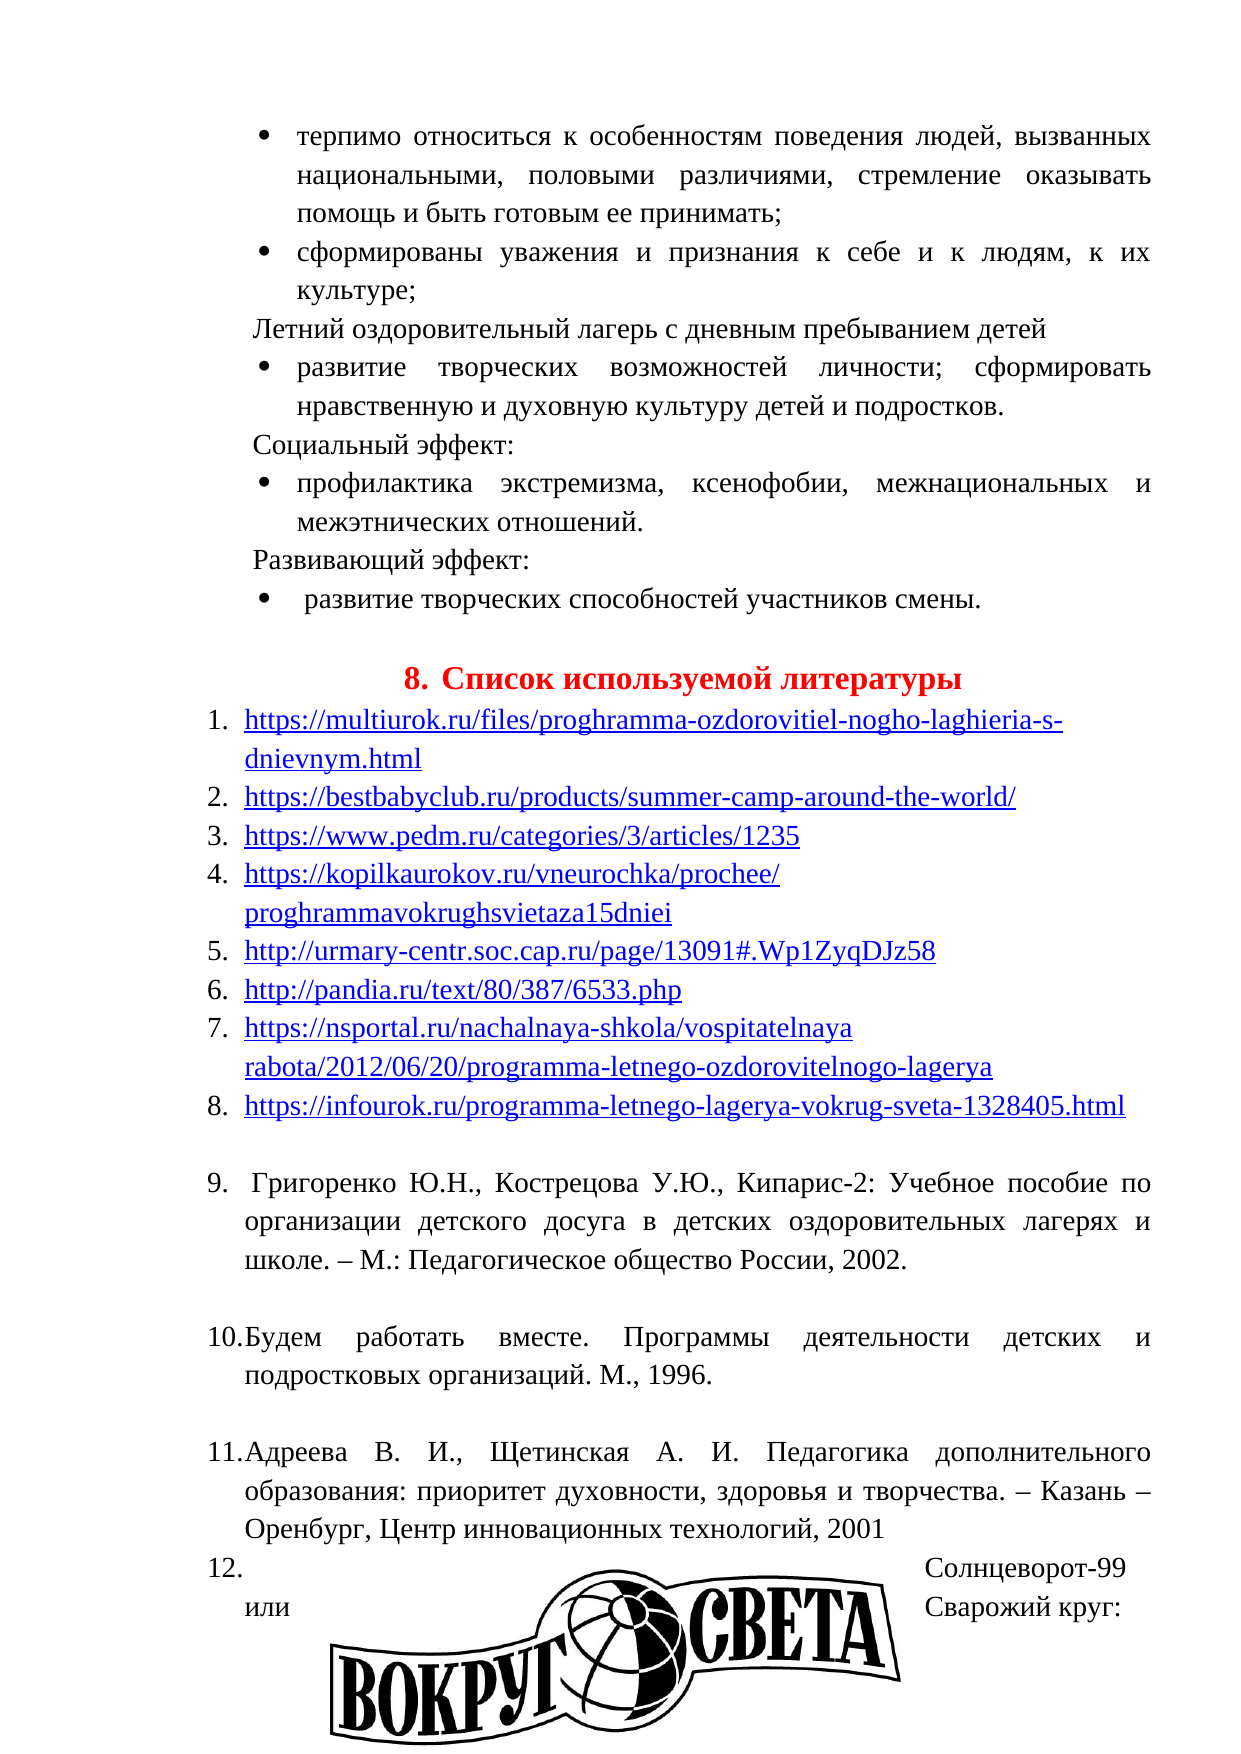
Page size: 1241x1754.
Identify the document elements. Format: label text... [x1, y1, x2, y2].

list http://pandia.ru/text/80/387/6533.php [207, 972, 1152, 1006]
text Летний оздоровительный лагерь с дневным пребыванием детей [252, 311, 1152, 344]
list сформированы уважения и признания к себе и к людям, к их культуре; [259, 234, 1152, 306]
list развитие творческих возможностей личности; сформировать нравственную и духовную культуру детей и подростков. [259, 349, 1152, 422]
list Список используемой литературы [215, 658, 1152, 697]
list https://nsportal.ru/nachalnaya-shkola/vospitatelnaya rabota/2012/06/20/programma-letnego-ozdorovitelnogo-lagerya [207, 1011, 1152, 1083]
text Развивающий эффект: [252, 542, 1152, 576]
list https://multiurok.ru/files/proghramma-ozdorovitiel-nogho-laghieria-s-dnievnym.html [207, 702, 1152, 774]
list https://bestbabyclub.ru/products/summer-camp-around-the-world/ [207, 779, 1152, 813]
list https://www.pedm.ru/categories/3/articles/1235 [207, 818, 1152, 851]
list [207, 1550, 1152, 1622]
list http://urmary-centr.soc.cap.ru/page/13091#.Wp1ZyqDJz58 [207, 933, 1152, 967]
list https://kopilkaurokov.ru/vneurochka/prochee/proghrammavokrughsvietaza15dniei [207, 856, 1152, 928]
text Социальный эффект: [252, 427, 1152, 460]
list Будем работать вместе. Программы деятельности детских и подростковых организаций. М., 1996. [207, 1319, 1152, 1391]
list Григоренко Ю.Н., Кострецова У.Ю., Кипарис-2: Учебное пособие по организации детского досуга в детских оздоровительных лагерях и школе. – М.: Педагогическое общество России, 2002. [207, 1165, 1152, 1275]
list https://infourok.ru/programma-letnego-lagerya-vokrug-sveta-1328405.html [207, 1088, 1152, 1121]
list терпимо относиться к особенностям поведения людей, вызванных национальными, половыми различиями, стремление оказывать помощь и быть готовым ее принимать; [259, 118, 1152, 229]
list профилактика экстремизма, ксенофобии, межнациональных и межэтнических отношений. [259, 465, 1152, 537]
picture [318, 1557, 905, 1752]
list развитие творческих способностей участников смены. [259, 581, 1152, 615]
list Адреева В. И., Щетинская А. И. Педагогика дополнительного образования: приоритет духовности, здоровья и творчества. – Казань – Оренбург, Центр инновационных технологий, 2001 [207, 1434, 1152, 1545]
